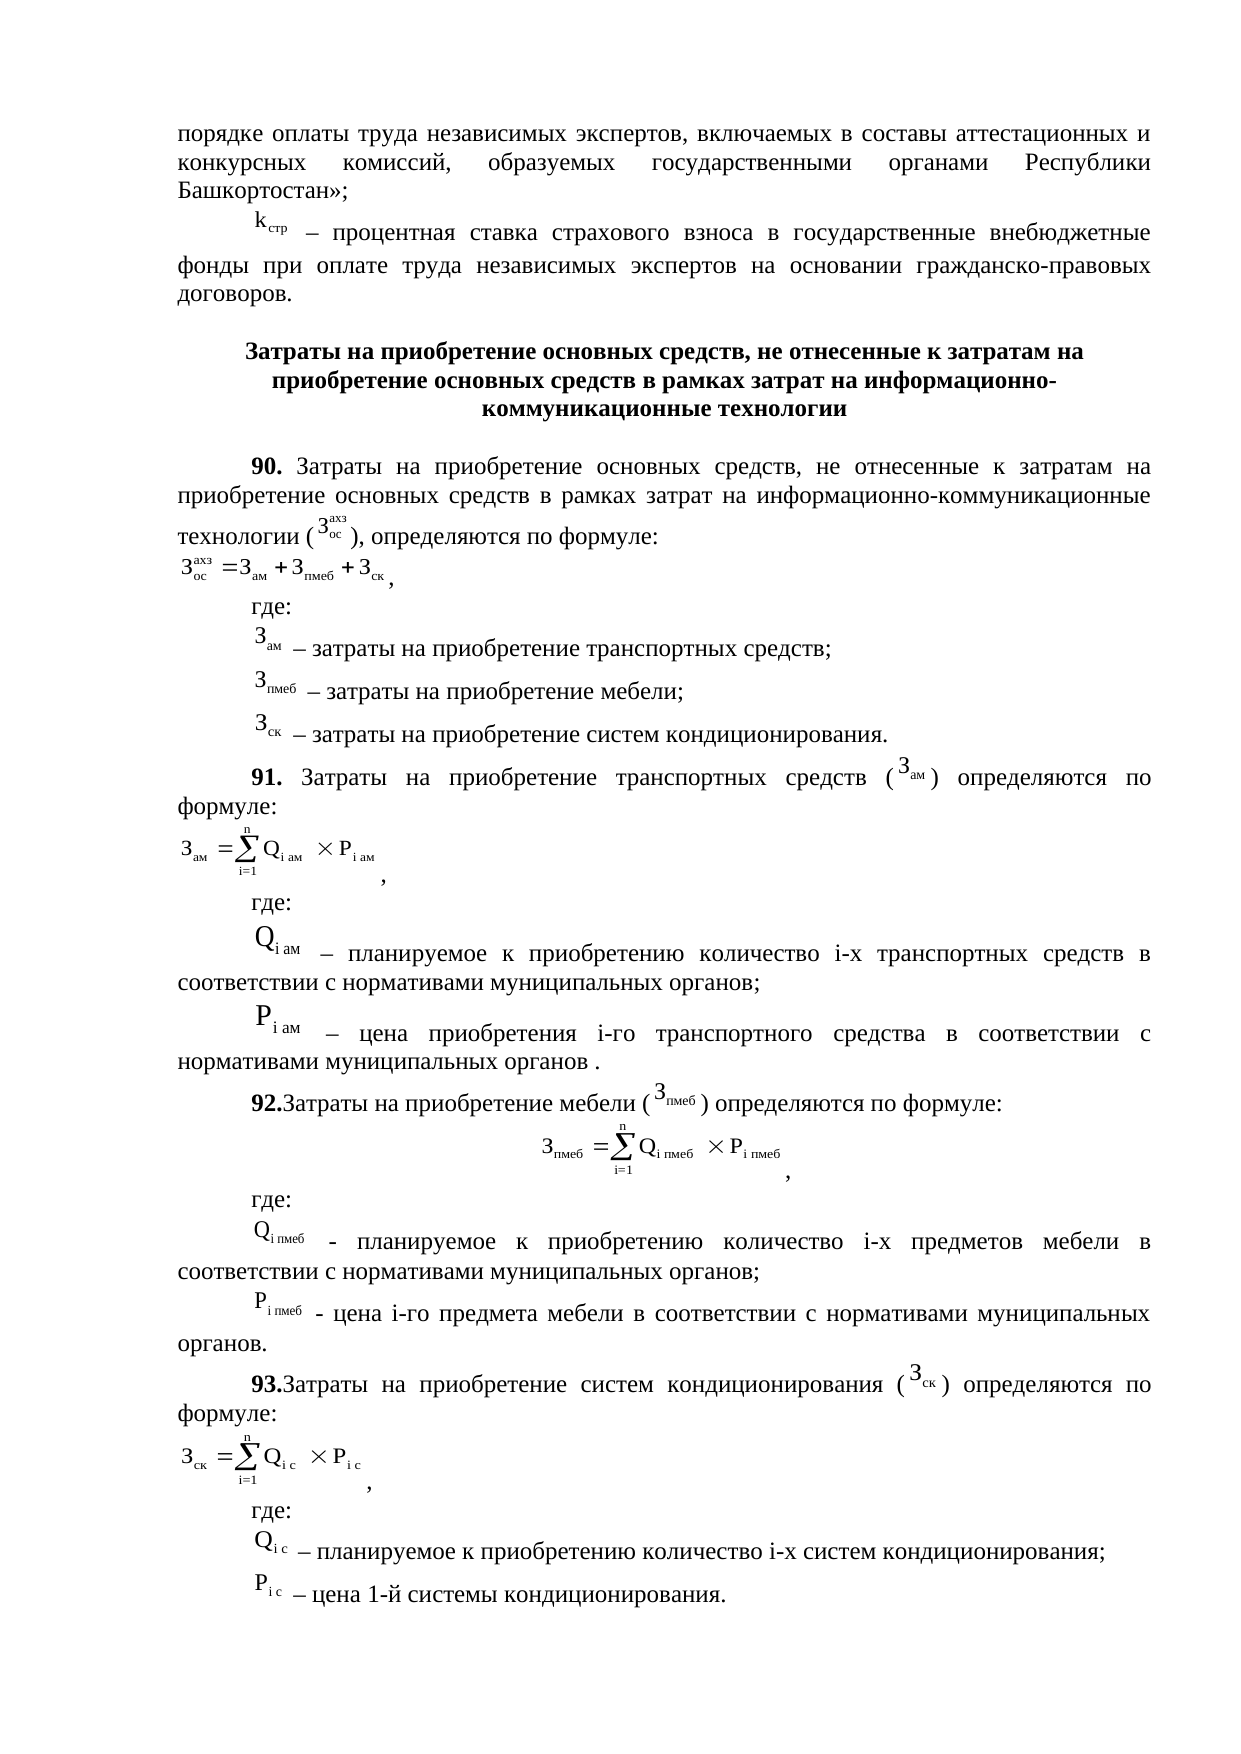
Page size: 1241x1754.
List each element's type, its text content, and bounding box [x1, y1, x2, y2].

text – планируемое к приобретению количество i-х транспортных средств в соответствии с нормативами муниципальных органов; [177, 916, 1152, 996]
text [177, 118, 1152, 204]
text где: [177, 591, 1152, 620]
text Затраты на приобретение основных средств, не отнесенные к затратам на приобретение основных средств в рамках затрат на информационно-коммуникационные технологии [177, 336, 1152, 422]
text – планируемое к приобретению количество i-х систем кондиционирования; [177, 1524, 1152, 1567]
text – затраты на приобретение транспортных средств; [177, 620, 1152, 663]
text 91. Затраты на приобретение транспортных средств () определяются по формуле: [177, 749, 1152, 819]
text – процентная ставка страхового взноса в государственные внебюджетные фонды при оплате труда независимых экспертов на основании гражданско-правовых договоров. [177, 204, 1152, 307]
text – затраты на приобретение мебели; [177, 663, 1152, 706]
text , [177, 1427, 1152, 1495]
text – цена приобретения i-го транспортного средства в соответствии с нормативами муниципальных органов . [177, 996, 1152, 1075]
text где: [177, 887, 1152, 916]
text , [177, 1116, 1152, 1184]
text - планируемое к приобретению количество i-х предметов мебели в соответствии с нормативами муниципальных органов; [177, 1213, 1152, 1285]
text 93.Затраты на приобретение систем кондиционирования () определяются по формуле: [177, 1357, 1152, 1427]
text – цена 1-й системы кондиционирования. [177, 1567, 1152, 1610]
text - цена i-го предмета мебели в соответствии с нормативами муниципальных органов. [177, 1285, 1152, 1357]
text 90. Затраты на приобретение основных средств, не отнесенные к затратам на приобретение основных средств в рамках затрат на информационно-коммуникационные технологии (), определяются по формуле: [177, 451, 1152, 550]
text 92.Затраты на приобретение мебели () определяются по формуле: [177, 1075, 1152, 1116]
text где: [177, 1495, 1152, 1524]
text – затраты на приобретение систем кондиционирования. [177, 706, 1152, 749]
text где: [177, 1184, 1152, 1213]
text , [177, 819, 1152, 887]
text , [177, 550, 1152, 591]
